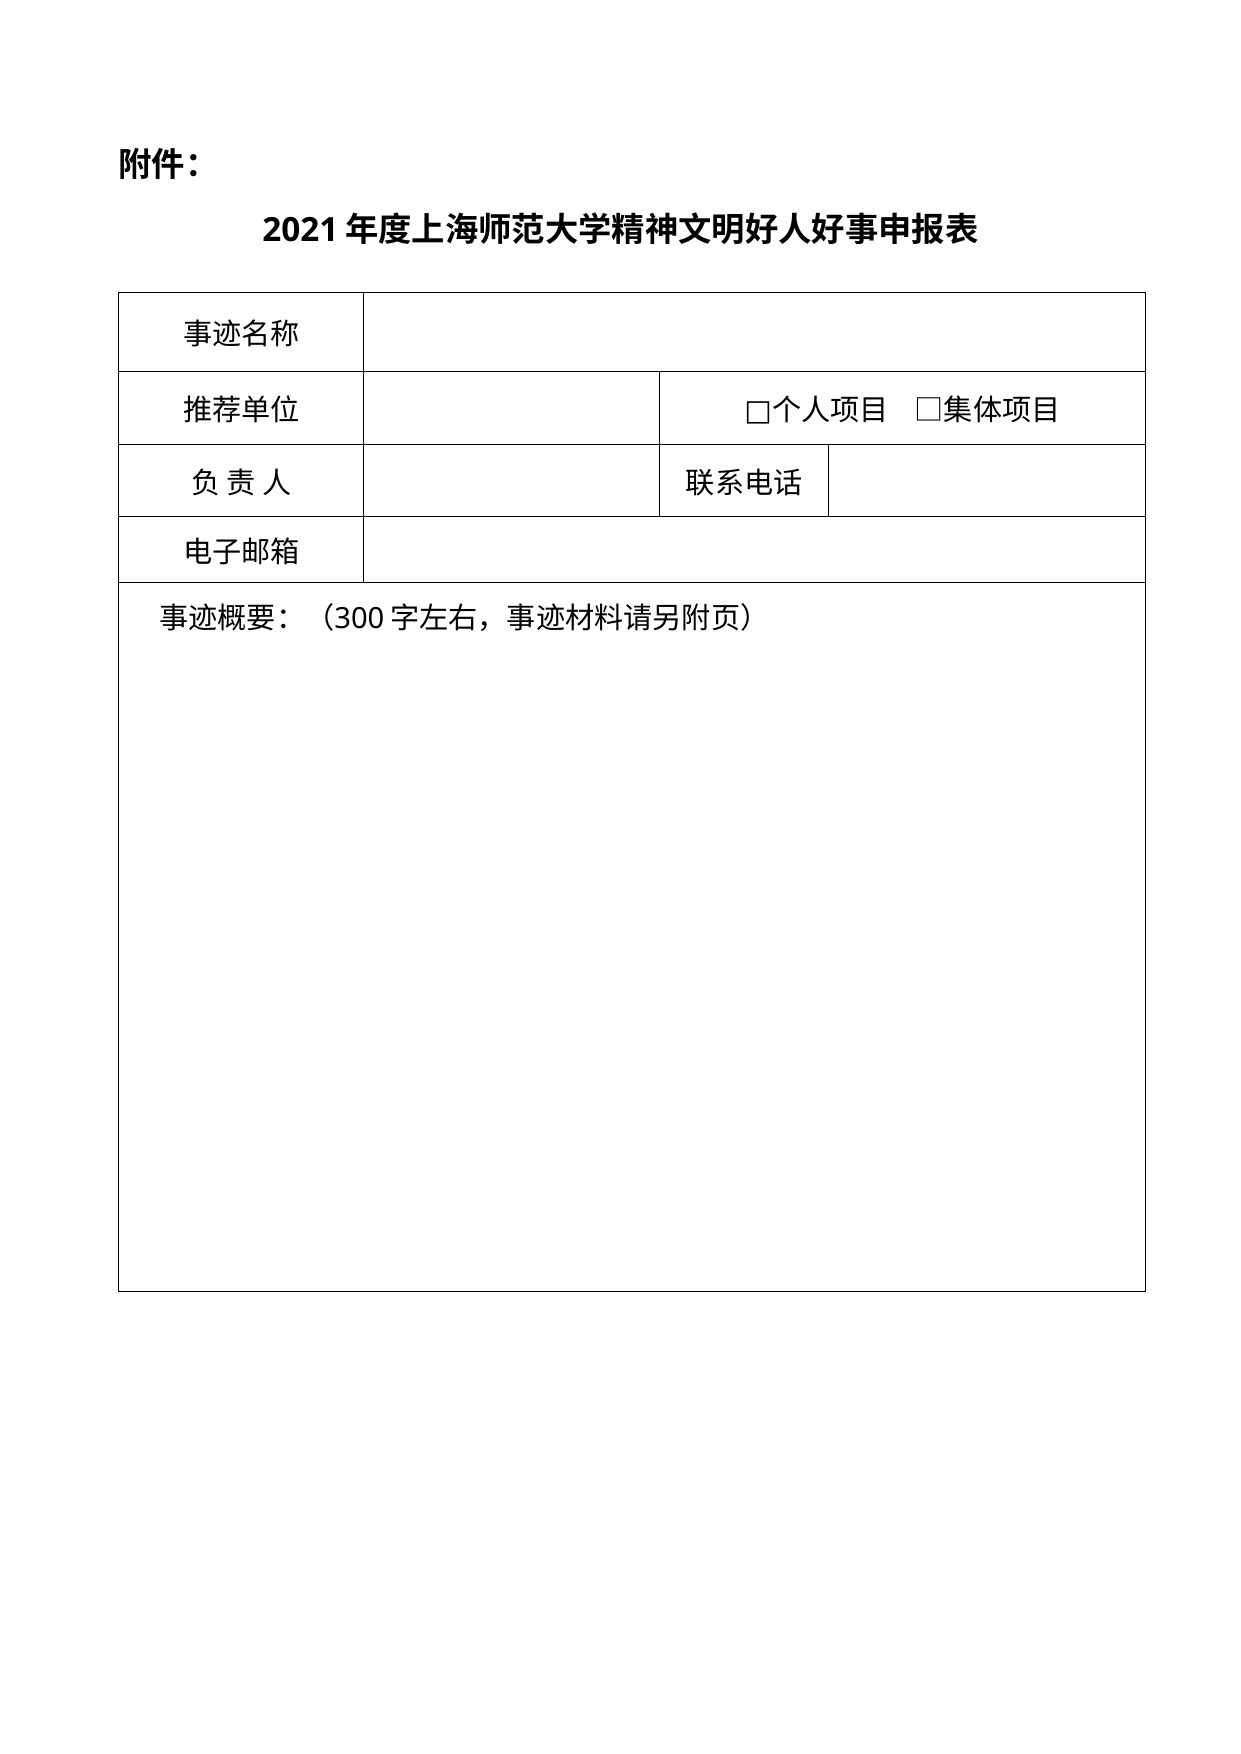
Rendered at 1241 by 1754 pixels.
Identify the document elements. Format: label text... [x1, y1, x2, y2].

table_cell 负 责 人 [119, 445, 363, 516]
table_cell 电子邮箱 [119, 517, 363, 582]
table_cell 事迹概要：（300字左右，事迹材料请另附页） [119, 583, 1145, 1291]
table_cell □个人项目 □集体项目 [660, 372, 1145, 444]
table_cell [364, 517, 1145, 582]
table_cell [829, 445, 1145, 516]
table_header [364, 293, 1145, 371]
table_cell [364, 445, 659, 516]
table_cell [364, 372, 659, 444]
table_header 事迹名称 [119, 293, 363, 371]
text 2021年度上海师范大学精神文明好人好事申报表 [118, 194, 1122, 259]
text 附件： [118, 129, 1122, 194]
table_cell 联系电话 [660, 445, 828, 516]
table_cell 推荐单位 [119, 372, 363, 444]
